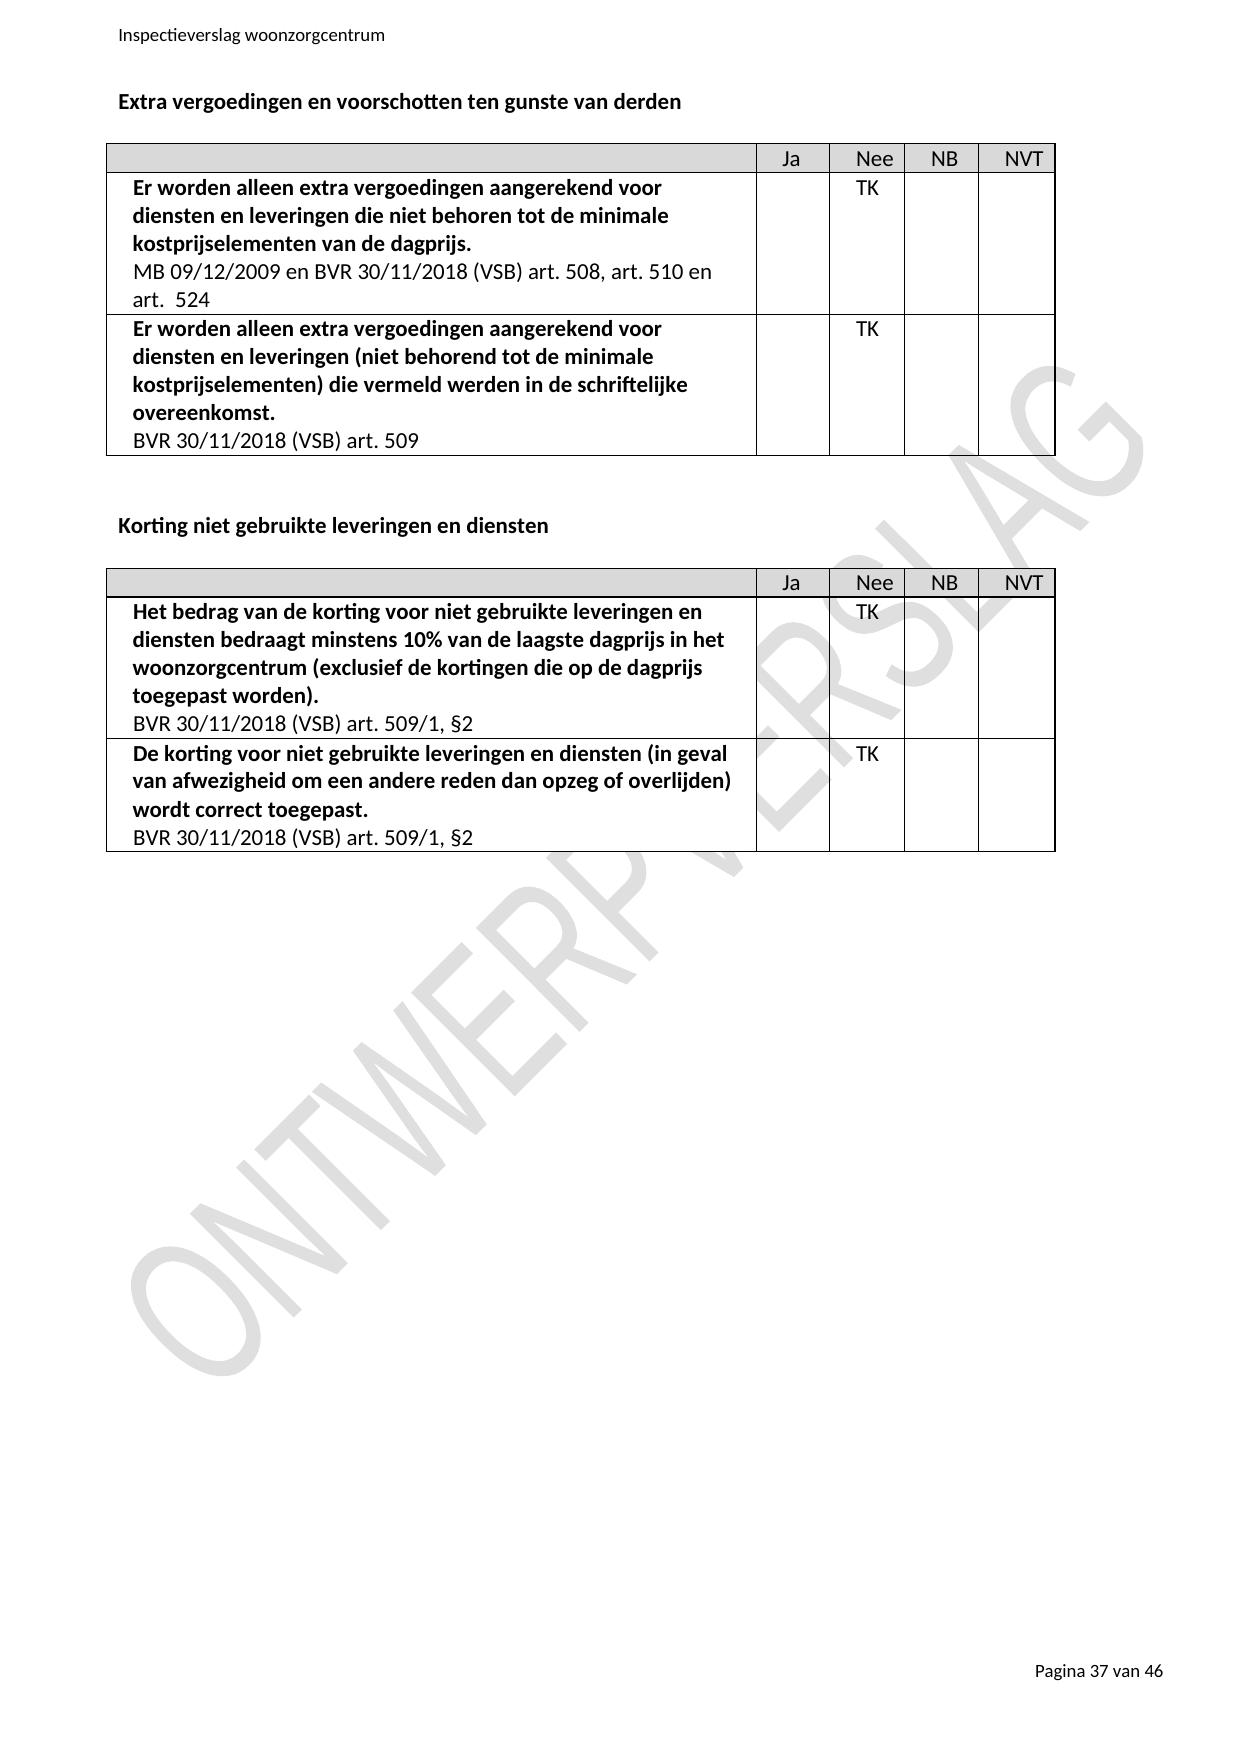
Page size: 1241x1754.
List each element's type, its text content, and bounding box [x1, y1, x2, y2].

table_cell De korting voor niet gebruikte leveringen en diensten (in geval van afwezigheid om een andere reden dan opzeg of overlijden) wordt correct toegepast. BVR 30/11/2018 (VSB) art. 509/1, §2 [107, 739, 756, 851]
table_cell [757, 598, 829, 738]
table_cell Er worden alleen extra vergoedingen aangerekend voor diensten en leveringen (niet behorend tot de minimale kostprijselementen) die vermeld werden in de schriftelijke overeenkomst. BVR 30/11/2018 (VSB) art. 509 [107, 315, 756, 454]
table_header NVT [979, 144, 1054, 172]
table_header NB [905, 569, 978, 596]
subtitle Extra vergoedingen en voorschotten ten gunste van derden [118, 87, 1163, 115]
table_header Ja [757, 144, 829, 172]
table_cell TK [830, 598, 904, 738]
table_header Nee [830, 144, 904, 172]
table_header Ja [757, 569, 829, 596]
table_cell TK [830, 315, 904, 454]
table_header [107, 144, 756, 172]
table_cell Er worden alleen extra vergoedingen aangerekend voor diensten en leveringen die niet behoren tot de minimale kostprijselementen van de dagprijs. MB 09/12/2009 en BVR 30/11/2018 (VSB) art. 508, art. 510 en art. 524 [107, 173, 756, 313]
table_cell [979, 739, 1054, 851]
table_header NVT [979, 569, 1054, 596]
table_cell [979, 598, 1054, 738]
table_cell [905, 173, 978, 313]
table_header NB [905, 144, 978, 172]
table_cell Het bedrag van de korting voor niet gebruikte leveringen en diensten bedraagt minstens 10% van de laagste dagprijs in het woonzorgcentrum (exclusief de kortingen die op de dagprijs toegepast worden). BVR 30/11/2018 (VSB) art. 509/1, §2 [107, 598, 756, 738]
table_cell [905, 315, 978, 454]
table_cell [979, 173, 1054, 313]
table_cell TK [830, 173, 904, 313]
table_cell [905, 739, 978, 851]
table_cell TK [830, 739, 904, 851]
table_header [107, 569, 756, 596]
table_cell [757, 739, 829, 851]
table_cell [905, 598, 978, 738]
subtitle Korting niet gebruikte leveringen en diensten [118, 512, 1163, 539]
table_cell [757, 173, 829, 313]
table_cell [979, 315, 1054, 454]
table_cell [757, 315, 829, 454]
table_header Nee [830, 569, 904, 596]
